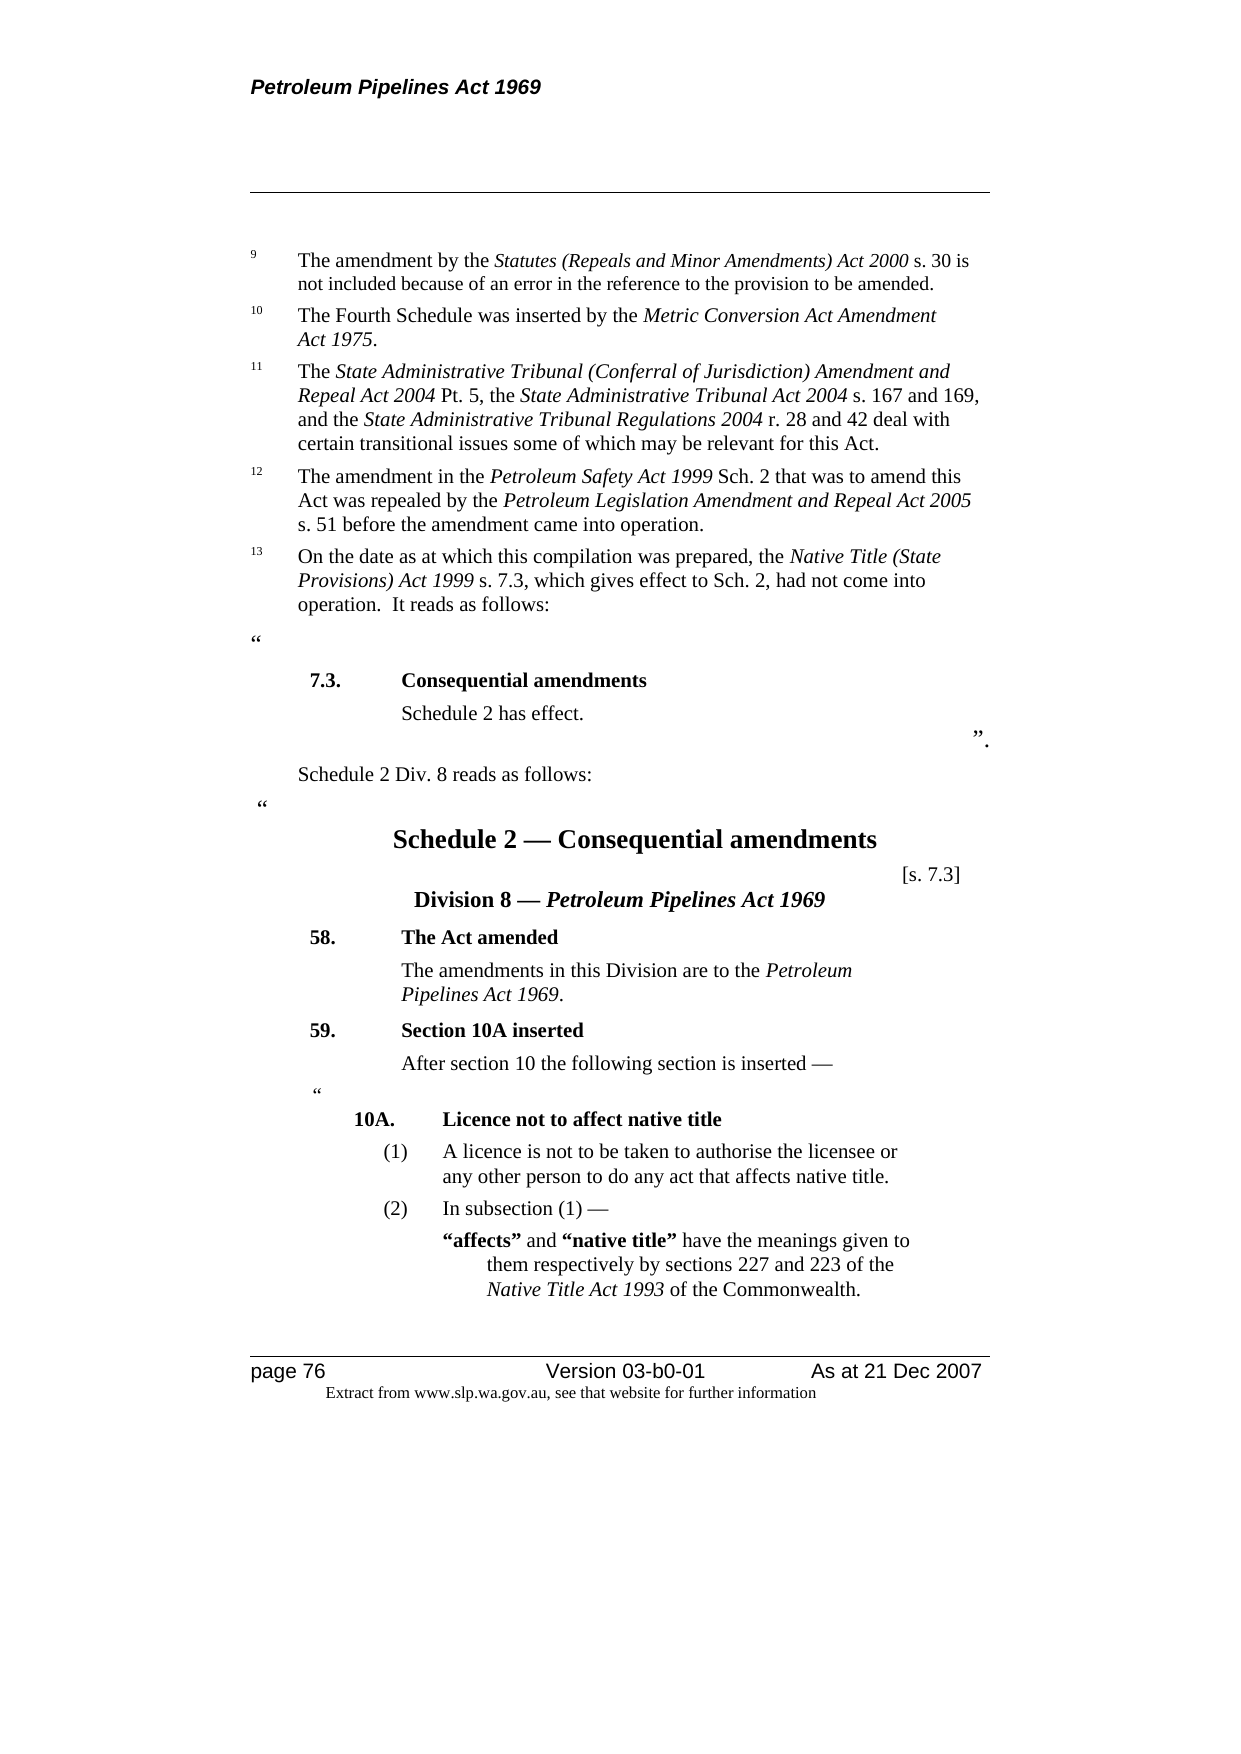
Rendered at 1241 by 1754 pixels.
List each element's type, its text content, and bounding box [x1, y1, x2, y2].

subtitle 59. Section 10A inserted [309, 1018, 929, 1042]
text “ [312, 1083, 930, 1107]
text 11 The State Administrative Tribunal (Conferral of Jurisdiction) Amendment and Repeal Act 2004 Pt. 5, the State Administrative Tribunal Act 2004 s. 167 and 169, and the State Administrative Tribunal Regulations 2004 r. 28 and 42 deal with certain transitional issues some of which may be relevant for this Act. [250, 359, 990, 455]
text (1) A licence is not to be taken to authorise the licensee or any other person to do any act that affects native title. [309, 1139, 930, 1188]
text 10A. Licence not to affect native title [354, 1107, 929, 1131]
subtitle 7.3. Consequential amendments [309, 668, 960, 692]
text After section 10 the following section is inserted — [312, 1051, 930, 1075]
text 12 The amendment in the Petroleum Safety Act 1999 Sch. 2 that was to amend this Act was repealed by the Petroleum Legislation Amendment and Repeal Act 2005 s. 51 before the amendment came into operation. [250, 464, 990, 536]
text 13 On the date as at which this compilation was prepared, the Native Title (State Provisions) Act 1999 s. 7.3, which gives effect to Sch. 2, had not come into operation. It reads as follows: [250, 544, 990, 616]
text The amendments in this Division are to the Petroleum Pipelines Act 1969. [312, 958, 930, 1006]
text [s. 7.3] [309, 862, 960, 886]
subtitle Division 8 — Petroleum Pipelines Act 1969 [309, 886, 929, 913]
text Schedule 2 Div. 8 reads as follows: [250, 762, 990, 786]
subtitle 58. The Act amended [309, 925, 929, 949]
text Schedule 2 has effect. [312, 701, 960, 724]
text “ [250, 794, 990, 823]
subtitle Schedule 2 — Consequential amendments [309, 823, 960, 854]
text 10 The Fourth Schedule was inserted by the Metric Conversion Act Amendment Act 1975. [250, 303, 990, 351]
text (2) In subsection (1) — [309, 1196, 930, 1220]
text ”. [250, 724, 990, 753]
text “ [250, 629, 990, 658]
text 9 The amendment by the Statutes (Repeals and Minor Amendments) Act 2000 s. 30 is not included because of an error in the reference to the provision to be amended. [250, 247, 990, 294]
text “affects” and “native title” have the meanings given to them respectively by sections 227 and 223 of the Native Title Act 1993 of the Commonwealth. [309, 1228, 930, 1301]
